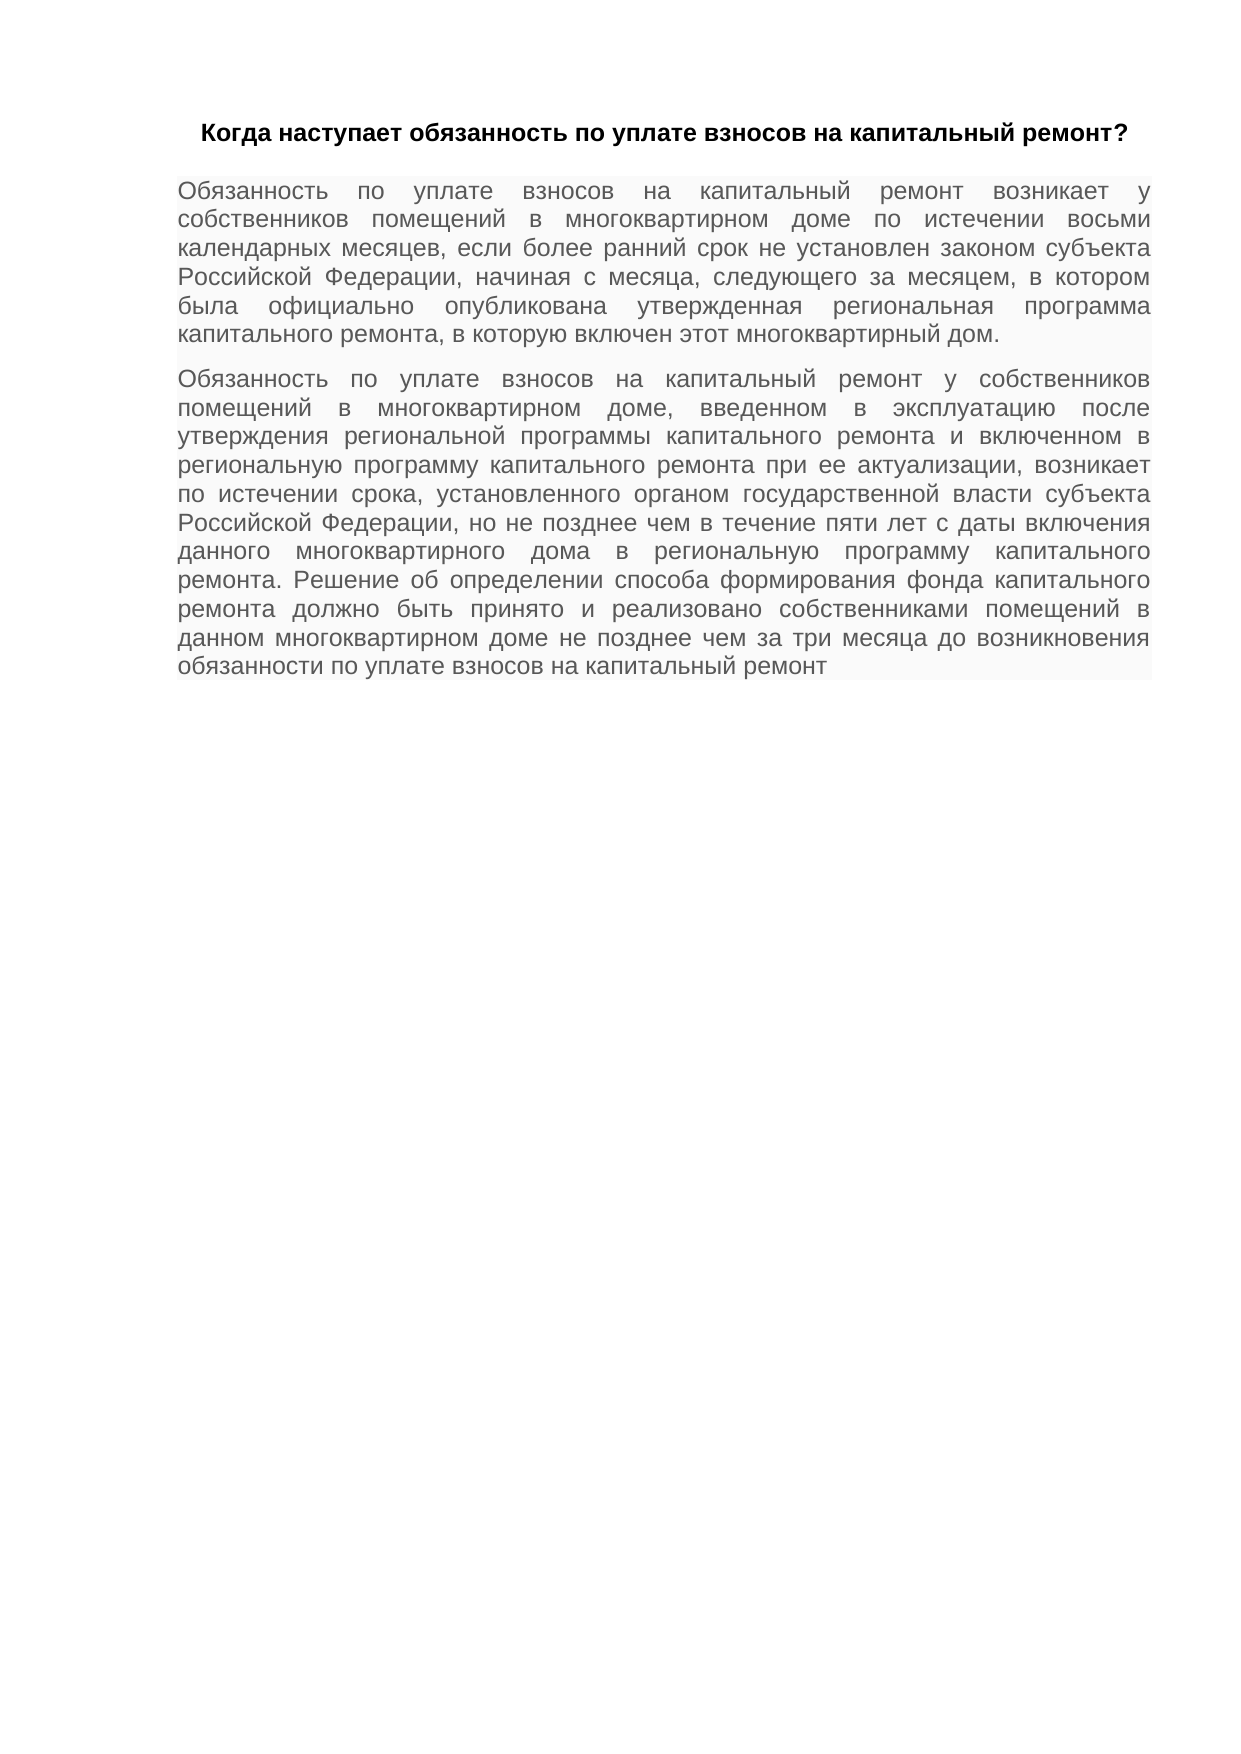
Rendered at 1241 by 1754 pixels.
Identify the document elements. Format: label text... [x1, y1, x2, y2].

text Когда наступает обязанность по уплате взносов на капитальный ремонт? [177, 118, 1152, 147]
text Обязанность по уплате взносов на капитальный ремонт возникает у собственников помещений в многоквартирном доме по истечении восьми календарных месяцев, если более ранний срок не установлен законом субъекта Российской Федерации, начиная с месяца, следующего за месяцем, в котором была официально опубликована утвержденная региональная программа капитального ремонта, в которую включен этот многоквартирный дом. [177, 176, 1152, 348]
text Обязанность по уплате взносов на капитальный ремонт у собственников помещений в многоквартирном доме, введенном в эксплуатацию после утверждения региональной программы капитального ремонта и включенном в региональную программу капитального ремонта при ее актуализации, возникает по истечении срока, установленного органом государственной власти субъекта Российской Федерации, но не позднее чем в течение пяти лет с даты включения данного многоквартирного дома в региональную программу капитального ремонта. Решение об определении способа формирования фонда капитального ремонта должно быть принято и реализовано собственниками помещений в данном многоквартирном доме не позднее чем за три месяца до возникновения обязанности по уплате взносов на капитальный ремонт [177, 364, 1152, 680]
